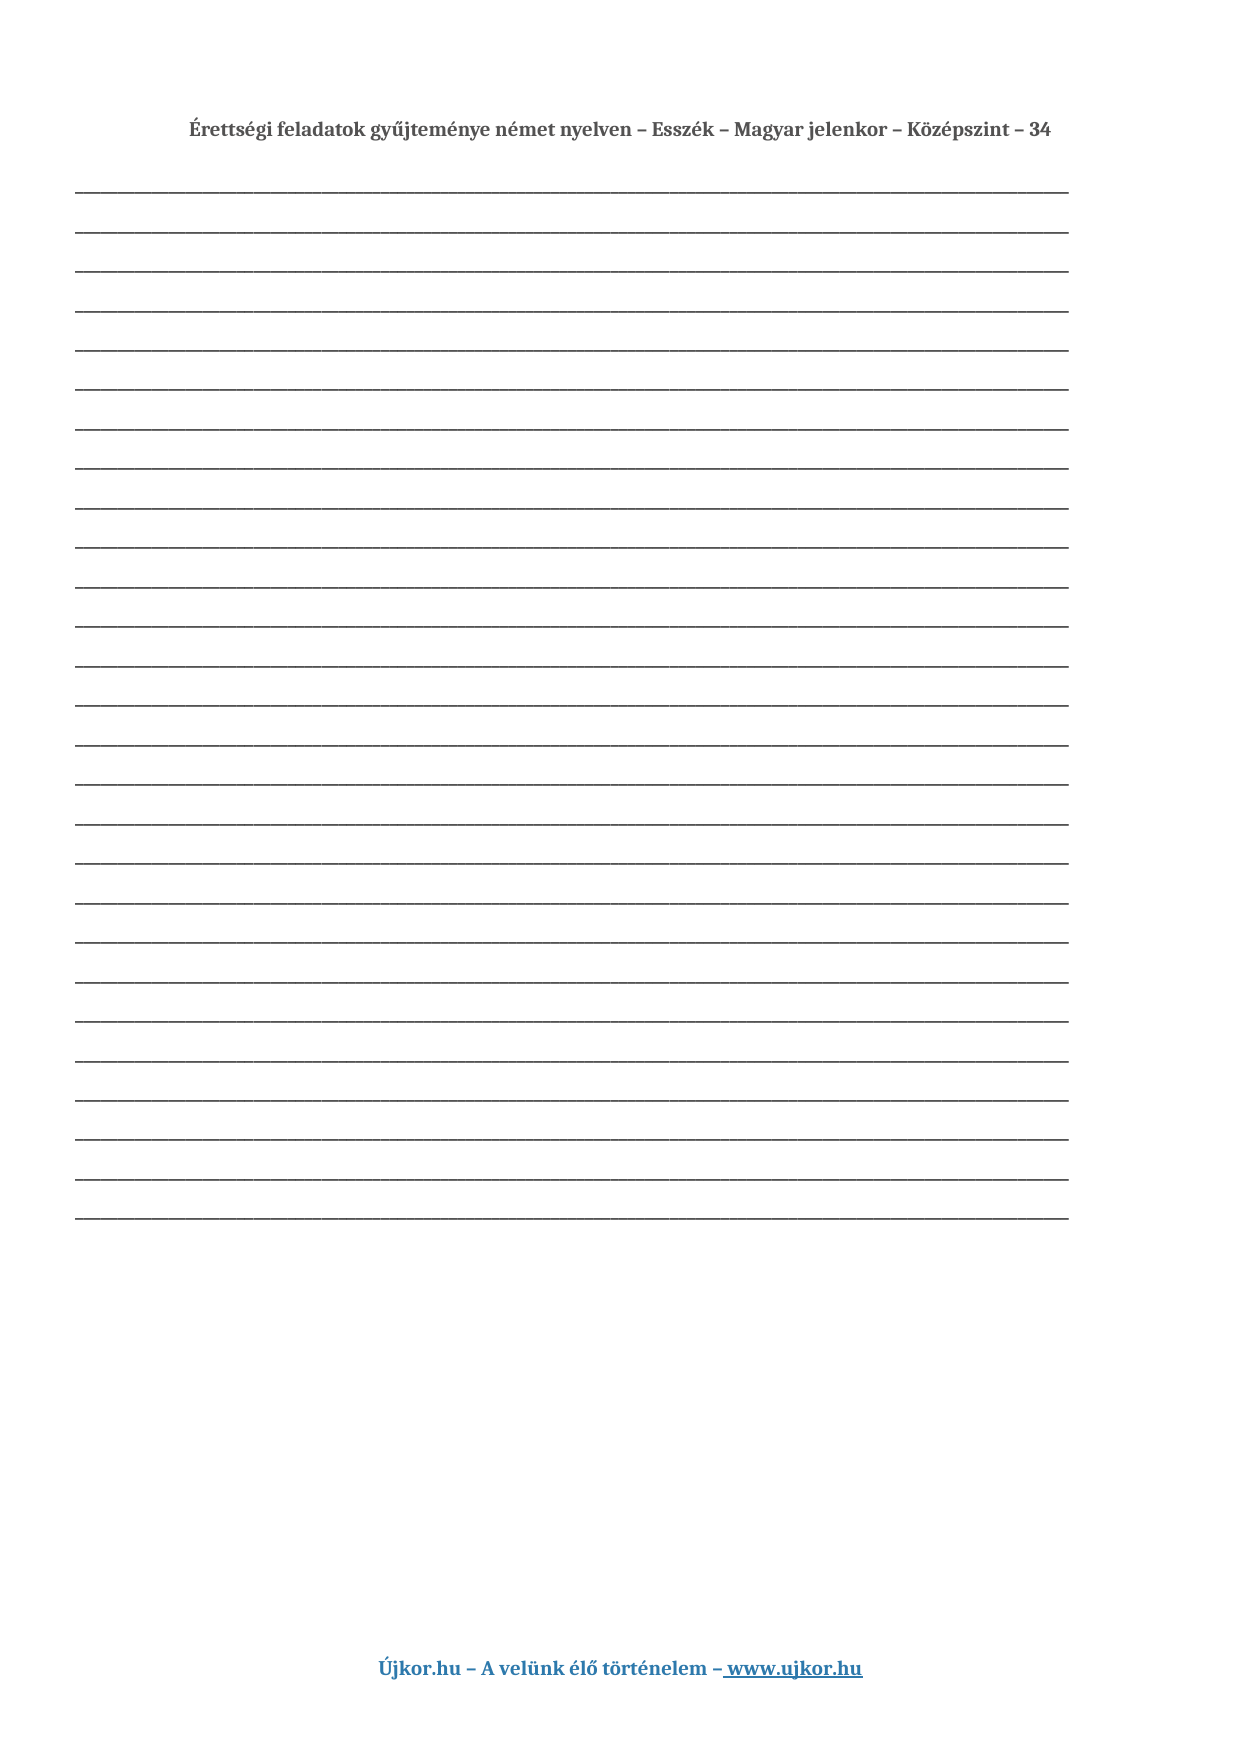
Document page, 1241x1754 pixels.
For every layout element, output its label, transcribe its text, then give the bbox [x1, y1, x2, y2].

text _____________________________________________________________________________________________________________________ [75, 960, 1165, 987]
text _____________________________________________________________________________________________________________________ [75, 368, 1165, 394]
text _____________________________________________________________________________________________________________________ [75, 605, 1165, 631]
text _____________________________________________________________________________________________________________________ [75, 487, 1165, 513]
text _____________________________________________________________________________________________________________________ [75, 644, 1165, 671]
text _____________________________________________________________________________________________________________________ [75, 447, 1165, 473]
text _____________________________________________________________________________________________________________________ [75, 250, 1165, 276]
text _____________________________________________________________________________________________________________________ [75, 1000, 1165, 1026]
text _____________________________________________________________________________________________________________________ [75, 1118, 1165, 1145]
text _____________________________________________________________________________________________________________________ [75, 842, 1165, 868]
text _____________________________________________________________________________________________________________________ [75, 566, 1165, 592]
text _____________________________________________________________________________________________________________________ [75, 526, 1165, 552]
text _____________________________________________________________________________________________________________________ [75, 881, 1165, 908]
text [75, 171, 1165, 197]
text _____________________________________________________________________________________________________________________ [75, 1158, 1165, 1184]
text _____________________________________________________________________________________________________________________ [75, 1197, 1165, 1224]
text _____________________________________________________________________________________________________________________ [75, 684, 1165, 710]
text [75, 210, 1165, 237]
text _____________________________________________________________________________________________________________________ [75, 1039, 1165, 1066]
text _____________________________________________________________________________________________________________________ [75, 921, 1165, 947]
text _____________________________________________________________________________________________________________________ [75, 289, 1165, 316]
text _____________________________________________________________________________________________________________________ [75, 329, 1165, 355]
text _____________________________________________________________________________________________________________________ [75, 802, 1165, 829]
text _____________________________________________________________________________________________________________________ [75, 763, 1165, 789]
text _____________________________________________________________________________________________________________________ [75, 408, 1165, 434]
text _____________________________________________________________________________________________________________________ [75, 723, 1165, 750]
text _____________________________________________________________________________________________________________________ [75, 1079, 1165, 1105]
